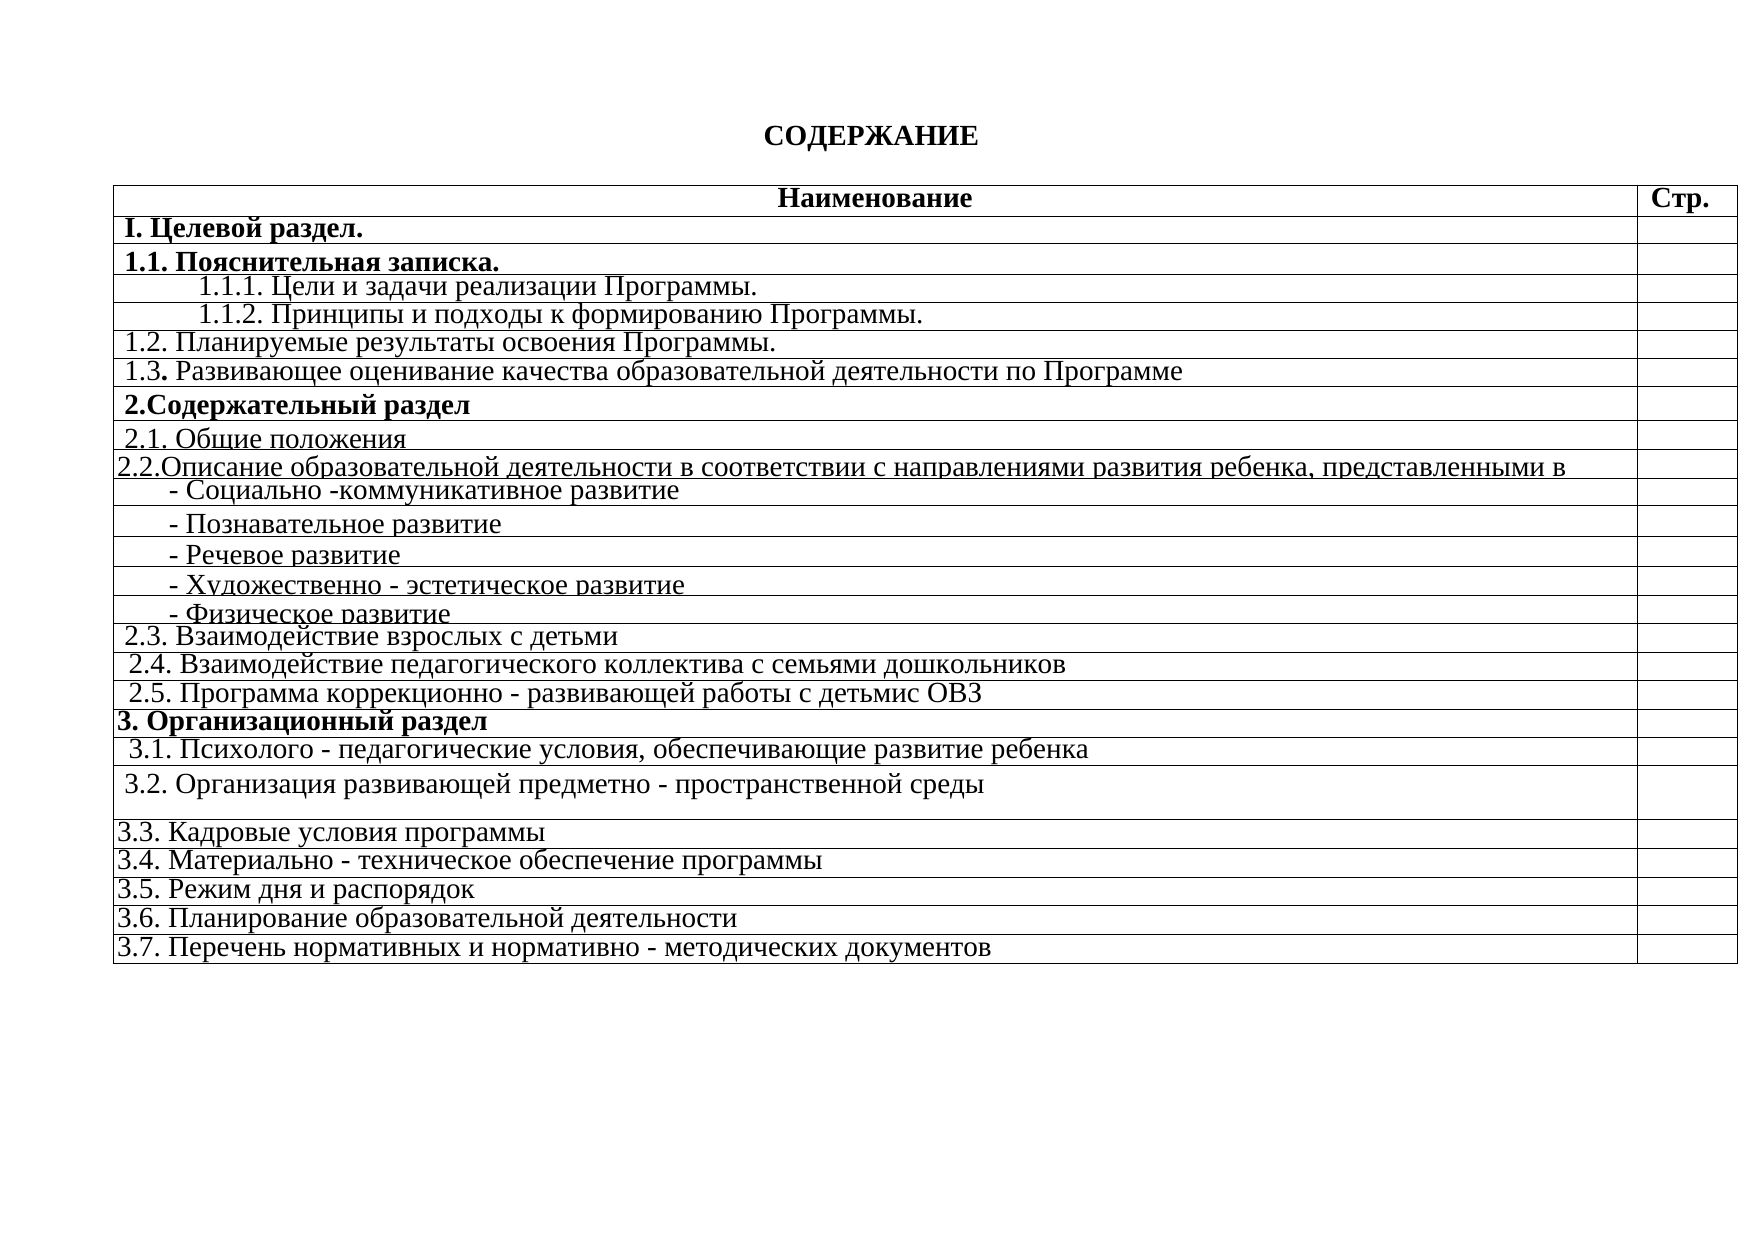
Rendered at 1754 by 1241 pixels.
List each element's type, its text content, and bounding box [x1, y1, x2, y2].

table_cell - Познавательное развитие [114, 506, 1637, 536]
text СОДЕРЖАНИЕ [101, 118, 1642, 152]
table_cell 1.3. Развивающее оценивание качества образовательной деятельности по Программе [114, 359, 1637, 386]
table_cell 3.2. Организация развивающей предметно - пространственной среды [114, 766, 1637, 819]
table_cell [1638, 738, 1737, 765]
table_cell [1638, 359, 1737, 386]
table_cell 2.2.Описание образовательной деятельности в соответствии с направлениями развития ребенка, представленными в пяти образовательных областях [114, 450, 1637, 477]
table_cell [1638, 710, 1737, 737]
table_cell 2.4. Взаимодействие педагогического коллектива с семьями дошкольников [114, 653, 1637, 680]
table_cell [1638, 766, 1737, 819]
table_cell [1638, 624, 1737, 652]
table_cell 3.5. Режим дня и распорядок [114, 878, 1637, 905]
table_cell [1638, 820, 1737, 848]
table_cell 1.1.1. Цели и задачи реализации Программы. [114, 275, 1637, 302]
table_cell [1638, 244, 1737, 273]
table_cell [1638, 935, 1737, 963]
table_cell 3.6. Планирование образовательной деятельности [114, 906, 1637, 934]
table_cell - Физическое развитие [114, 596, 1637, 623]
table_cell [1638, 906, 1737, 934]
table_cell [1638, 506, 1737, 536]
table_cell [1638, 479, 1737, 505]
table_cell [1638, 596, 1737, 623]
table_cell [1638, 653, 1737, 680]
table_header Наименование раздела [114, 186, 1637, 216]
table_cell [1638, 217, 1737, 243]
table_cell [1638, 275, 1737, 302]
table_cell 3.7. Перечень нормативных и нормативно - методических документов [114, 935, 1637, 963]
table_cell 2.1. Общие положения [114, 421, 1637, 448]
table_header Стр. [1638, 186, 1737, 216]
table_cell 3.4. Материально - техническое обеспечение программы [114, 849, 1637, 877]
table_cell 2.Содержательный раздел [114, 387, 1637, 420]
table_cell [1638, 331, 1737, 358]
table_cell [1638, 849, 1737, 877]
table_cell 1.1.2. Принципы и подходы к формированию Программы. [114, 303, 1637, 330]
table_cell [1638, 303, 1737, 330]
table_cell - Художественно - эстетическое развитие [114, 567, 1637, 595]
table_cell 3. Организационный раздел [114, 710, 1637, 737]
table_cell 2.5. Программа коррекционно - развивающей работы с детьмис ОВЗ [114, 681, 1637, 709]
table_cell [1638, 567, 1737, 595]
table_cell [1638, 681, 1737, 709]
table_cell [1638, 387, 1737, 420]
table_cell 3.1. Психолого - педагогические условия, обеспечивающие развитие ребенка [114, 738, 1637, 765]
table_cell I. Целевой раздел. [114, 217, 1637, 243]
table_cell [1638, 537, 1737, 566]
table_cell [1638, 878, 1737, 905]
table_cell 2.3. Взаимодействие взрослых с детьми [114, 624, 1637, 652]
table_cell - Социально -коммуникативное развитие [114, 479, 1637, 505]
table_cell - Речевое развитие [114, 537, 1637, 566]
table_cell 3.3. Кадровые условия программы [114, 820, 1637, 848]
table_cell [1638, 421, 1737, 448]
table_cell 1.2. Планируемые результаты освоения Программы. [114, 331, 1637, 358]
table_cell [1638, 450, 1737, 477]
table_cell 1.1. Пояснительная записка. [114, 244, 1637, 273]
